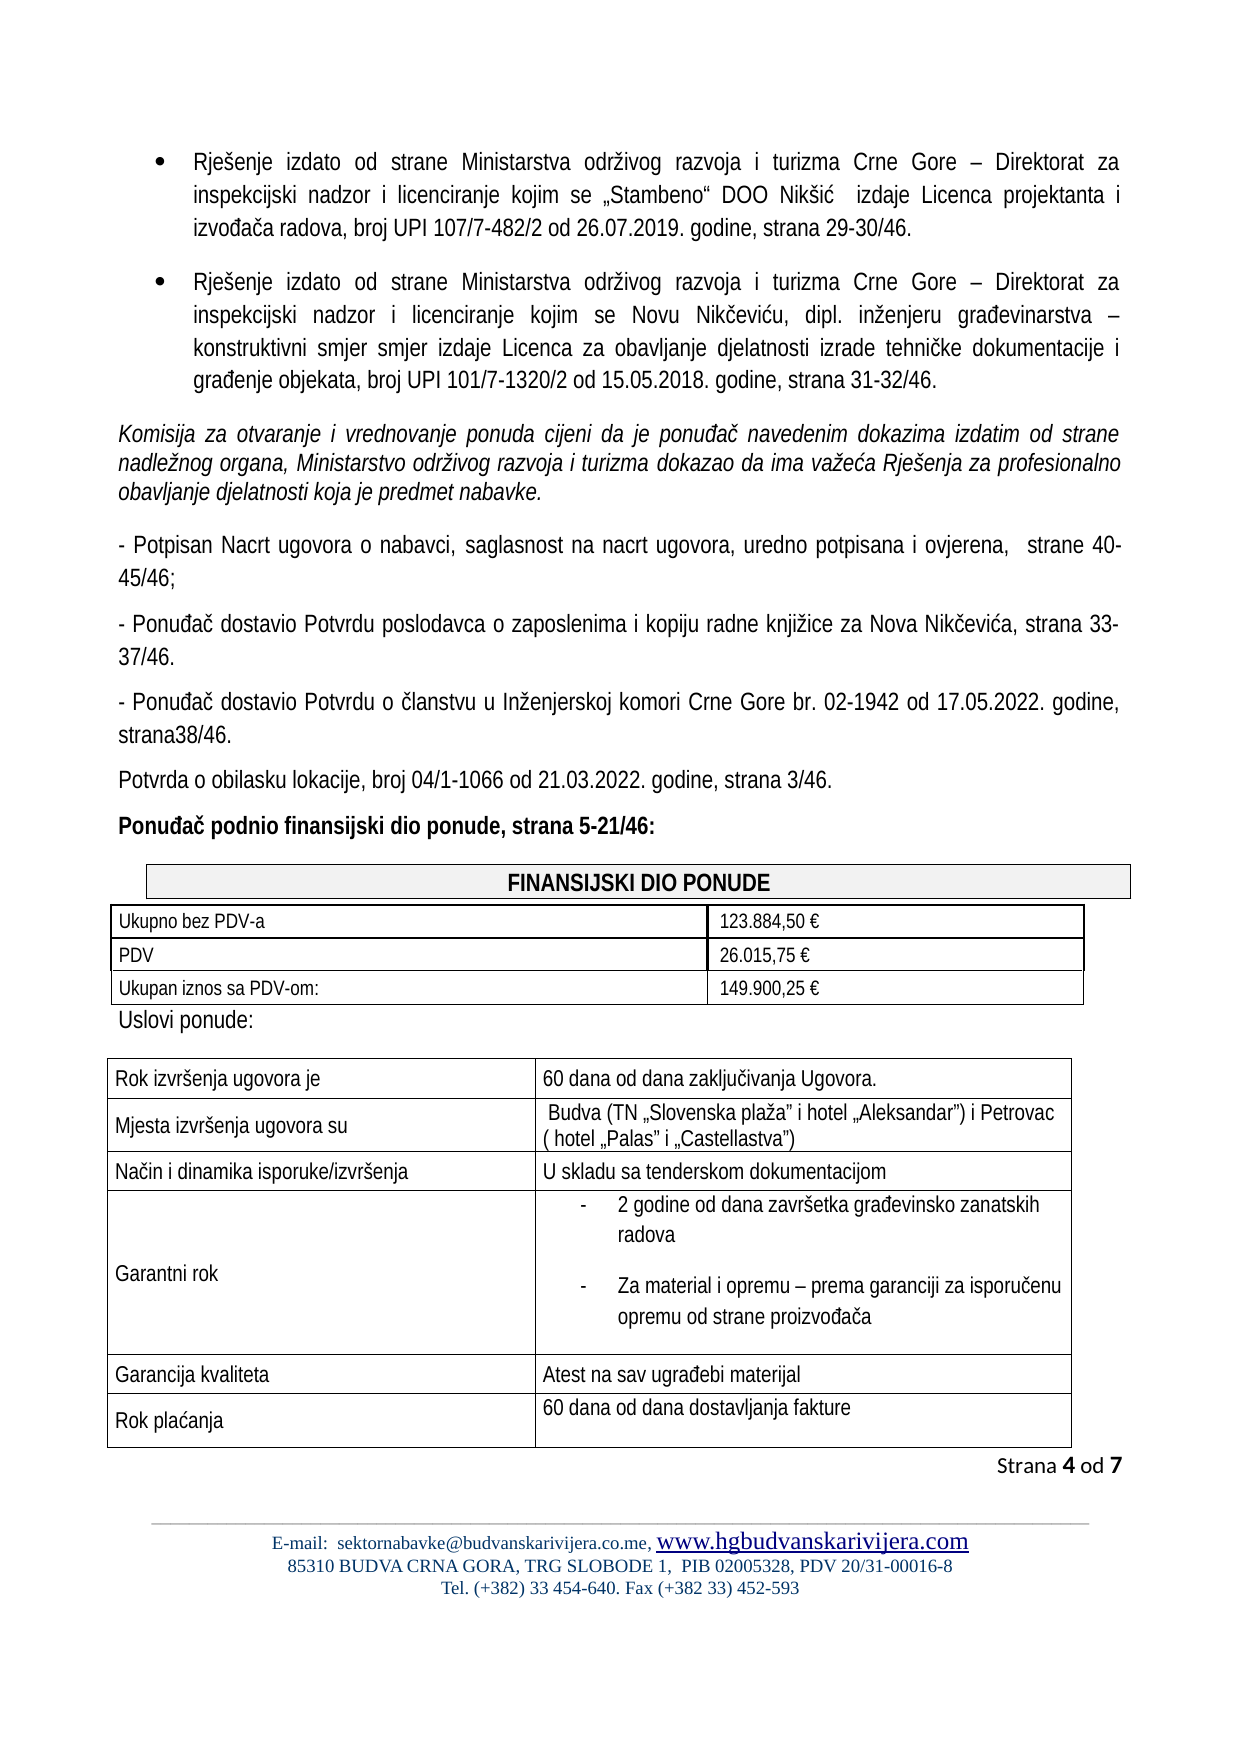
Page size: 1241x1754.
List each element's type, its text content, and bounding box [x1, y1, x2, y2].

text - Ponuđač dostavio Potvrdu poslodavca o zaposlenima i kopiju radne knjižice za Nova Nikčevića, strana 33-37/46. [118, 608, 1122, 670]
table_cell 26.015,75 € [709, 939, 1083, 970]
table_cell PDV [112, 939, 706, 970]
table_header 123.884,50 € [709, 906, 1083, 937]
table_cell Garantni rok [108, 1191, 535, 1354]
table_cell Atest na sav ugrađebi materijal [536, 1355, 1071, 1393]
table_cell Način i dinamika isporuke/izvršenja [108, 1152, 535, 1190]
text Potvrda o obilasku lokacije, broj 04/1-1066 od 21.03.2022. godine, strana 3/46. [118, 765, 1122, 794]
table_cell Mjesta izvršenja ugovora su [108, 1099, 535, 1151]
table_cell Rok plaćanja [108, 1394, 535, 1447]
table_cell 60 dana od dana dostavljanja fakture [536, 1394, 1071, 1447]
text - Potpisan Nacrt ugovora o nabavci, saglasnost na nacrt ugovora, uredno potpisana i ovjerena, strane 40-45/46; [118, 530, 1122, 592]
table_cell Garancija kvaliteta [108, 1355, 535, 1393]
list Rješenje izdato od strane Ministarstva održivog razvoja i turizma Crne Gore – Direktorat za inspekcijski nadzor i licenciranje kojim se Novu Nikčeviću, dipl. inženjeru građevinarstva – konstruktivni smjer smjer izdaje Licenca za obavljanje djelatnosti izrade tehničke dokumentacije i građenje objekata, broj UPI 101/7-1320/2 od 15.05.2018. godine, strana 31-32/46. [156, 267, 1122, 394]
table_header 60 dana od dana zaključivanja Ugovora. [536, 1059, 1071, 1097]
text Komisija za otvaranje i vrednovanje ponuda cijeni da je ponuđač navedenim dokazima izdatim od strane nadležnog organa, Ministarstvo održivog razvoja i turizma dokazao da ima važeća Rješenja za profesionalno obavljanje djelatnosti koja je predmet nabavke. [118, 419, 1122, 505]
text FINANSIJSKI DIO PONUDE [147, 865, 1130, 898]
table_cell Ukupan iznos sa PDV-om: [112, 971, 707, 1003]
list Rješenje izdato od strane Ministarstva održivog razvoja i turizma Crne Gore – Direktorat za inspekcijski nadzor i licenciranje kojim se „Stambeno“ DOO Nikšić izdaje Licenca projektanta i izvođača radova, broj UPI 107/7-482/2 od 26.07.2019. godine, strana 29-30/46. [156, 147, 1122, 241]
table_cell Budva (TN „Slovenska plaža” i hotel „Aleksandar”) i Petrovac ( hotel „Palas” i „Castellastva”) [536, 1099, 1071, 1151]
table_header Rok izvršenja ugovora je [108, 1059, 535, 1097]
table_cell 149.900,25 € [708, 970, 1083, 1003]
text - Ponuđač dostavio Potvrdu o članstvu u Inženjerskoj komori Crne Gore br. 02-1942 od 17.05.2022. godine, strana38/46. [118, 687, 1122, 748]
table_cell 2 godine od dana završetka građevinsko zanatskih radova Za material i opremu – prema garanciji za isporučenu opremu od strane proizvođača [536, 1191, 1071, 1354]
table_cell U skladu sa tenderskom dokumentacijom [536, 1152, 1071, 1190]
text Uslovi ponude: [118, 1004, 1122, 1033]
table_header Ukupno bez PDV-a [112, 906, 706, 937]
text Ponuđač podnio finansijski dio ponude, strana 5-21/46: [118, 811, 1122, 839]
